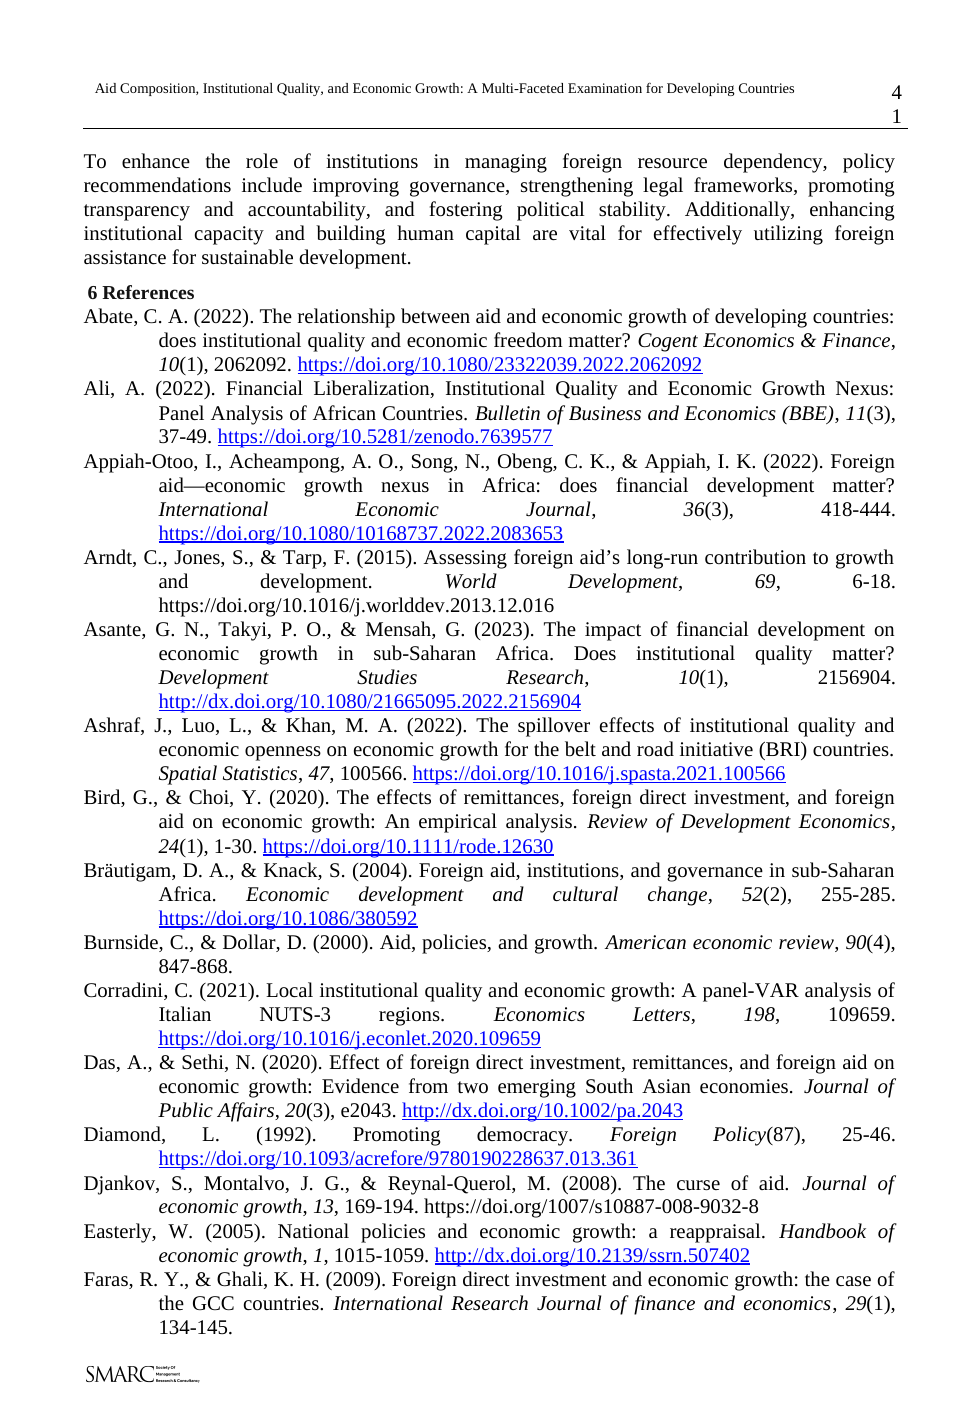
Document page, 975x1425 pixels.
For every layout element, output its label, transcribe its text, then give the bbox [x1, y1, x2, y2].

text Ashraf, J., Luo, L., & Khan, M. A. (2022). The spillover effects of institutional quality and economic openness on economic growth for the belt and road initiative (BRI) countries. Spatial Statistics, 47, 100566. https://doi.org/10.1016/j.spasta.2021.100566 [83, 713, 896, 785]
text Easterly, W. (2005). National policies and economic growth: a reappraisal. Handbook of economic growth, 1, 1015-1059. http://dx.doi.org/10.2139/ssrn.507402 [83, 1218, 896, 1267]
text Faras, R. Y., & Ghali, K. H. (2009). Foreign direct investment and economic growth: the case of the GCC countries. International Research Journal of finance and economics, 29(1), 134-145. [83, 1267, 896, 1339]
picture [83, 1359, 204, 1390]
text Djankov, S., Montalvo, J. G., & Reynal-Querol, M. (2008). The curse of aid. Journal of economic growth, 13, 169-194. https://doi.org/1007/s10887-008-9032-8 [83, 1170, 896, 1218]
text Bird, G., & Choi, Y. (2020). The effects of remittances, foreign direct investment, and foreign aid on economic growth: An empirical analysis. Review of Development Economics, 24(1), 1-30. https://doi.org/10.1111/rode.12630 [83, 785, 896, 858]
text Abate, C. A. (2022). The relationship between aid and economic growth of developing countries: does institutional quality and economic freedom matter? Cogent Economics & Finance, 10(1), 2062092. https://doi.org/10.1080/23322039.2022.2062092 [83, 304, 896, 376]
text Asante, G. N., Takyi, P. O., & Mensah, G. (2023). The impact of financial development on economic growth in sub-Saharan Africa. Does institutional quality matter? Development Studies Research, 10(1), 2156904. http://dx.doi.org/10.1080/21665095.2022.2156904 [83, 617, 896, 713]
text Corradini, C. (2021). Local institutional quality and economic growth: A panel-VAR analysis of Italian NUTS-3 regions. Economics Letters, 198, 109659. https://doi.org/10.1016/j.econlet.2020.109659 [83, 978, 896, 1050]
text Das, A., & Sethi, N. (2020). Effect of foreign direct investment, remittances, and foreign aid on economic growth: Evidence from two emerging South Asian economies. Journal of Public Affairs, 20(3), e2043. http://dx.doi.org/10.1002/pa.2043 [83, 1050, 896, 1122]
text To enhance the role of institutions in managing foreign resource dependency, policy recommendations include improving governance, strengthening legal frameworks, promoting transparency and accountability, and fostering political stability. Additionally, enhancing institutional capacity and building human capital are vital for effectively utilizing foreign assistance for sustainable development. [83, 148, 896, 269]
text Arndt, C., Jones, S., & Tarp, F. (2015). Assessing foreign aid’s long-run contribution to growth and development. World Development, 69, 6-18. https://doi.org/10.1016/j.worlddev.2013.12.016 [83, 545, 896, 617]
text Ali, A. (2022). Financial Liberalization, Institutional Quality and Economic Growth Nexus: Panel Analysis of African Countries. Bulletin of Business and Economics (BBE), 11(3), 37-49. https://doi.org/10.5281/zenodo.7639577 [83, 376, 896, 448]
text Burnside, C., & Dollar, D. (2000). Aid, policies, and growth. American economic review, 90(4), 847-868. [83, 930, 896, 978]
text Diamond, L. (1992). Promoting democracy. Foreign Policy(87), 25-46. https://doi.org/10.1093/acrefore/9780190228637.013.361 [83, 1122, 896, 1170]
subtitle References [87, 281, 896, 304]
text Appiah-Otoo, I., Acheampong, A. O., Song, N., Obeng, C. K., & Appiah, I. K. (2022). Foreign aid—economic growth nexus in Africa: does financial development matter? International Economic Journal, 36(3), 418-444. https://doi.org/10.1080/10168737.2022.2083653 [83, 448, 896, 545]
text Bräutigam, D. A., & Knack, S. (2004). Foreign aid, institutions, and governance in sub-Saharan Africa. Economic development and cultural change, 52(2), 255-285. https://doi.org/10.1086/380592 [83, 858, 896, 930]
